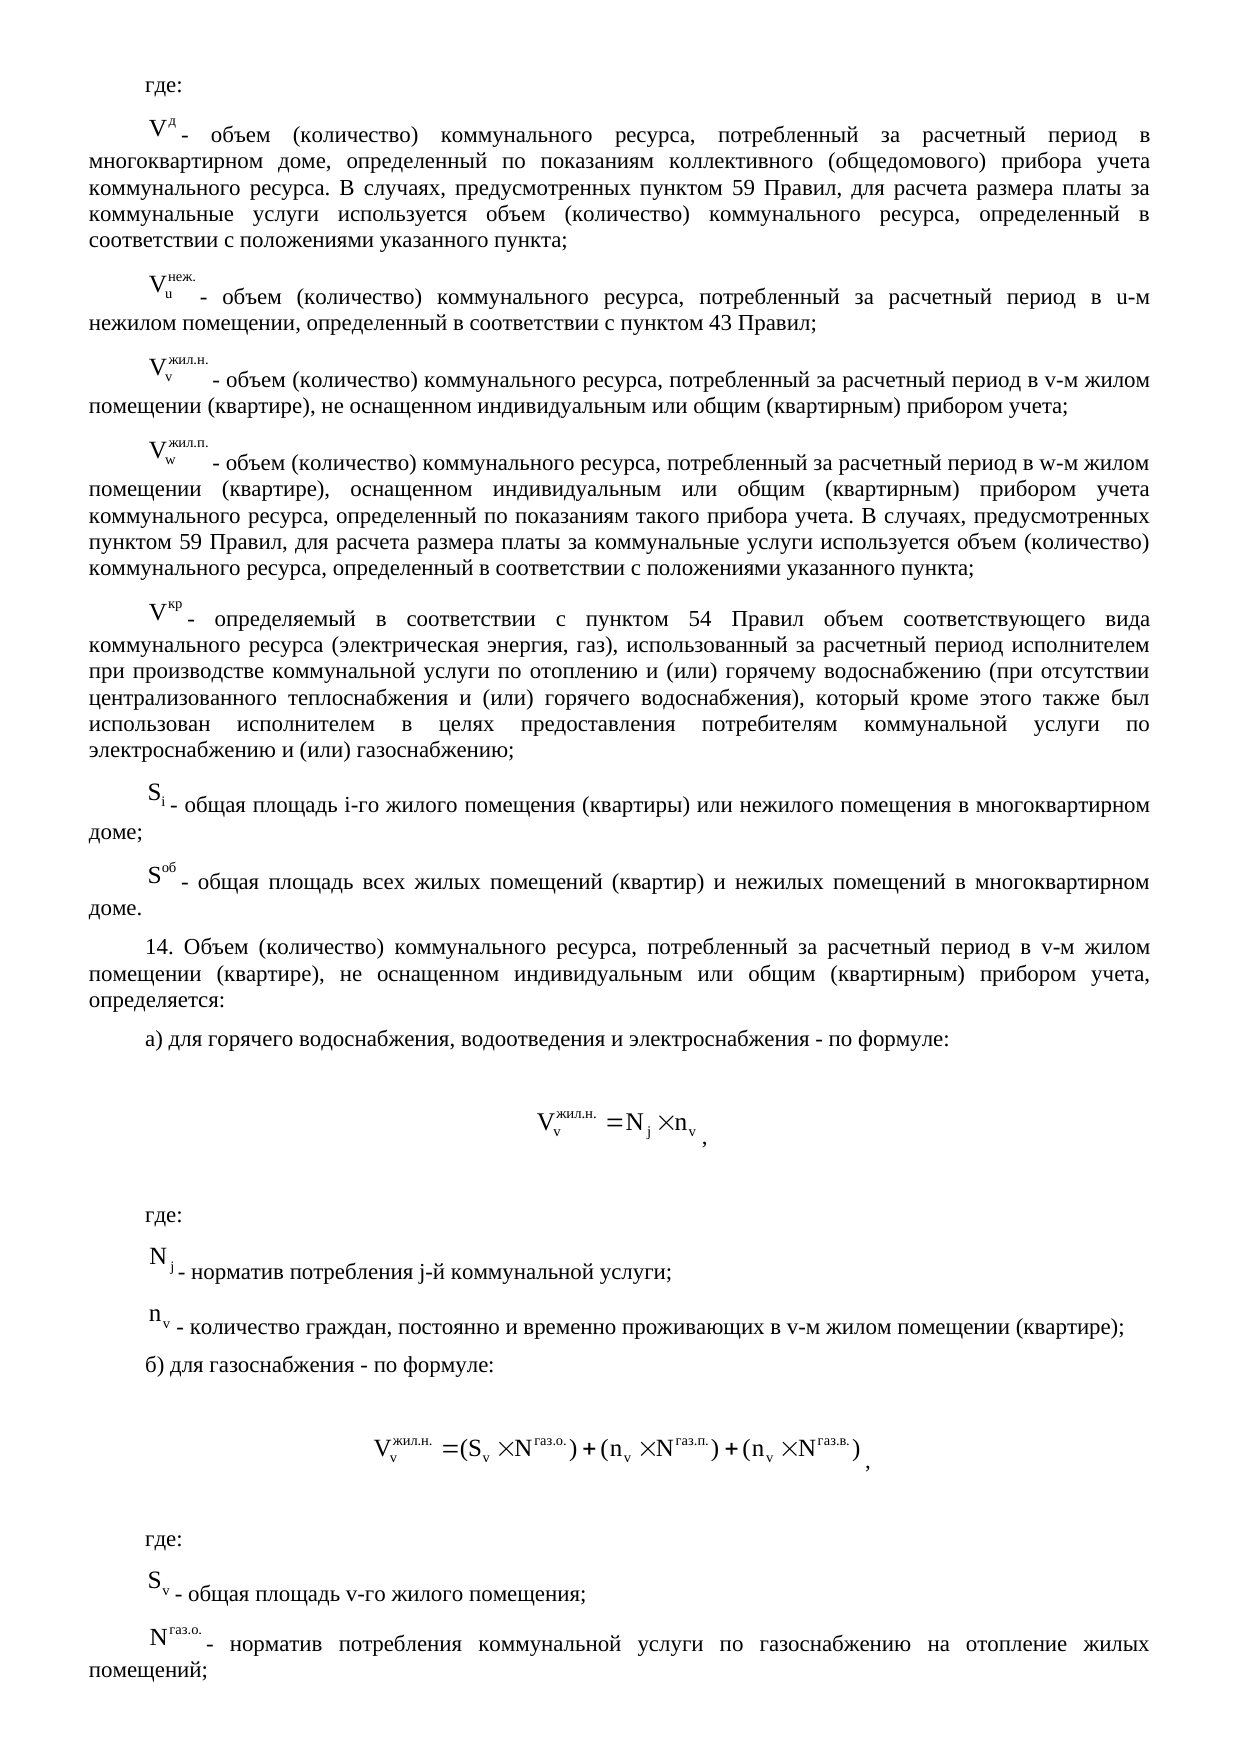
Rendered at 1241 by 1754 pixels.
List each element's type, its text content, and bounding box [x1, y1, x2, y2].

text - норматив потребления j-й коммунальной услуги; [89, 1240, 1152, 1284]
text а) для горячего водоснабжения, водоотведения и электроснабжения - по формуле: [89, 1025, 1152, 1051]
text , [89, 1429, 1152, 1473]
text , [89, 1103, 1152, 1150]
text б) для газоснабжения - по формуле: [89, 1352, 1152, 1378]
text 14. Объем (количество) коммунального ресурса, потребленный за расчетный период в v-м жилом помещении (квартире), не оснащенном индивидуальным или общим (квартирным) прибором учета, определяется: [89, 933, 1152, 1012]
text - общая площадь i-го жилого помещения (квартиры) или нежилого помещения в многоквартирном доме; [89, 775, 1152, 844]
text где: [89, 71, 1152, 97]
text где: [89, 1201, 1152, 1227]
text - норматив потребления коммунальной услуги по газоснабжению на отопление жилых помещений; [89, 1618, 1152, 1683]
text - определяемый в соответствии с пунктом 54 Правил объем соответствующего вида коммунального ресурса (электрическая энергия, газ), использованный за расчетный период исполнителем при производстве коммунальной услуги по отоплению и (или) горячему водоснабжению (при отсутствии централизованного теплоснабжения и (или) горячего водоснабжения), который кроме этого также был использован исполнителем в целях предоставления потребителям коммунальной услуги по электроснабжению и (или) газоснабжению; [89, 593, 1152, 763]
text - количество граждан, постоянно и временно проживающих в v-м жилом помещении (квартире); [89, 1297, 1152, 1339]
text - объем (количество) коммунального ресурса, потребленный за расчетный период в w-м жилом помещении (квартире), оснащенном индивидуальным или общим (квартирным) прибором учета коммунального ресурса, определенный по показаниям такого прибора учета. В случаях, предусмотренных пунктом 59 Правил, для расчета размера платы за коммунальные услуги используется объем (количество) коммунального ресурса, определенный в соответствии с положениями указанного пункта; [89, 431, 1152, 581]
text - объем (количество) коммунального ресурса, потребленный за расчетный период в многоквартирном доме, определенный по показаниям коллективного (общедомового) прибора учета коммунального ресурса. В случаях, предусмотренных пунктом 59 Правил, для расчета размера платы за коммунальные услуги используется объем (количество) коммунального ресурса, определенный в соответствии с положениями указанного пункта; [89, 110, 1152, 253]
text - объем (количество) коммунального ресурса, потребленный за расчетный период в u-м нежилом помещении, определенный в соответствии с пунктом 43 Правил; [89, 265, 1152, 336]
text - общая площадь всех жилых помещений (квартир) и нежилых помещений в многоквартирном доме. [89, 857, 1152, 921]
text где: [89, 1525, 1152, 1551]
text - объем (количество) коммунального ресурса, потребленный за расчетный период в v-м жилом помещении (квартире), не оснащенном индивидуальным или общим (квартирным) прибором учета; [89, 348, 1152, 419]
text - общая площадь v-го жилого помещения; [89, 1563, 1152, 1606]
